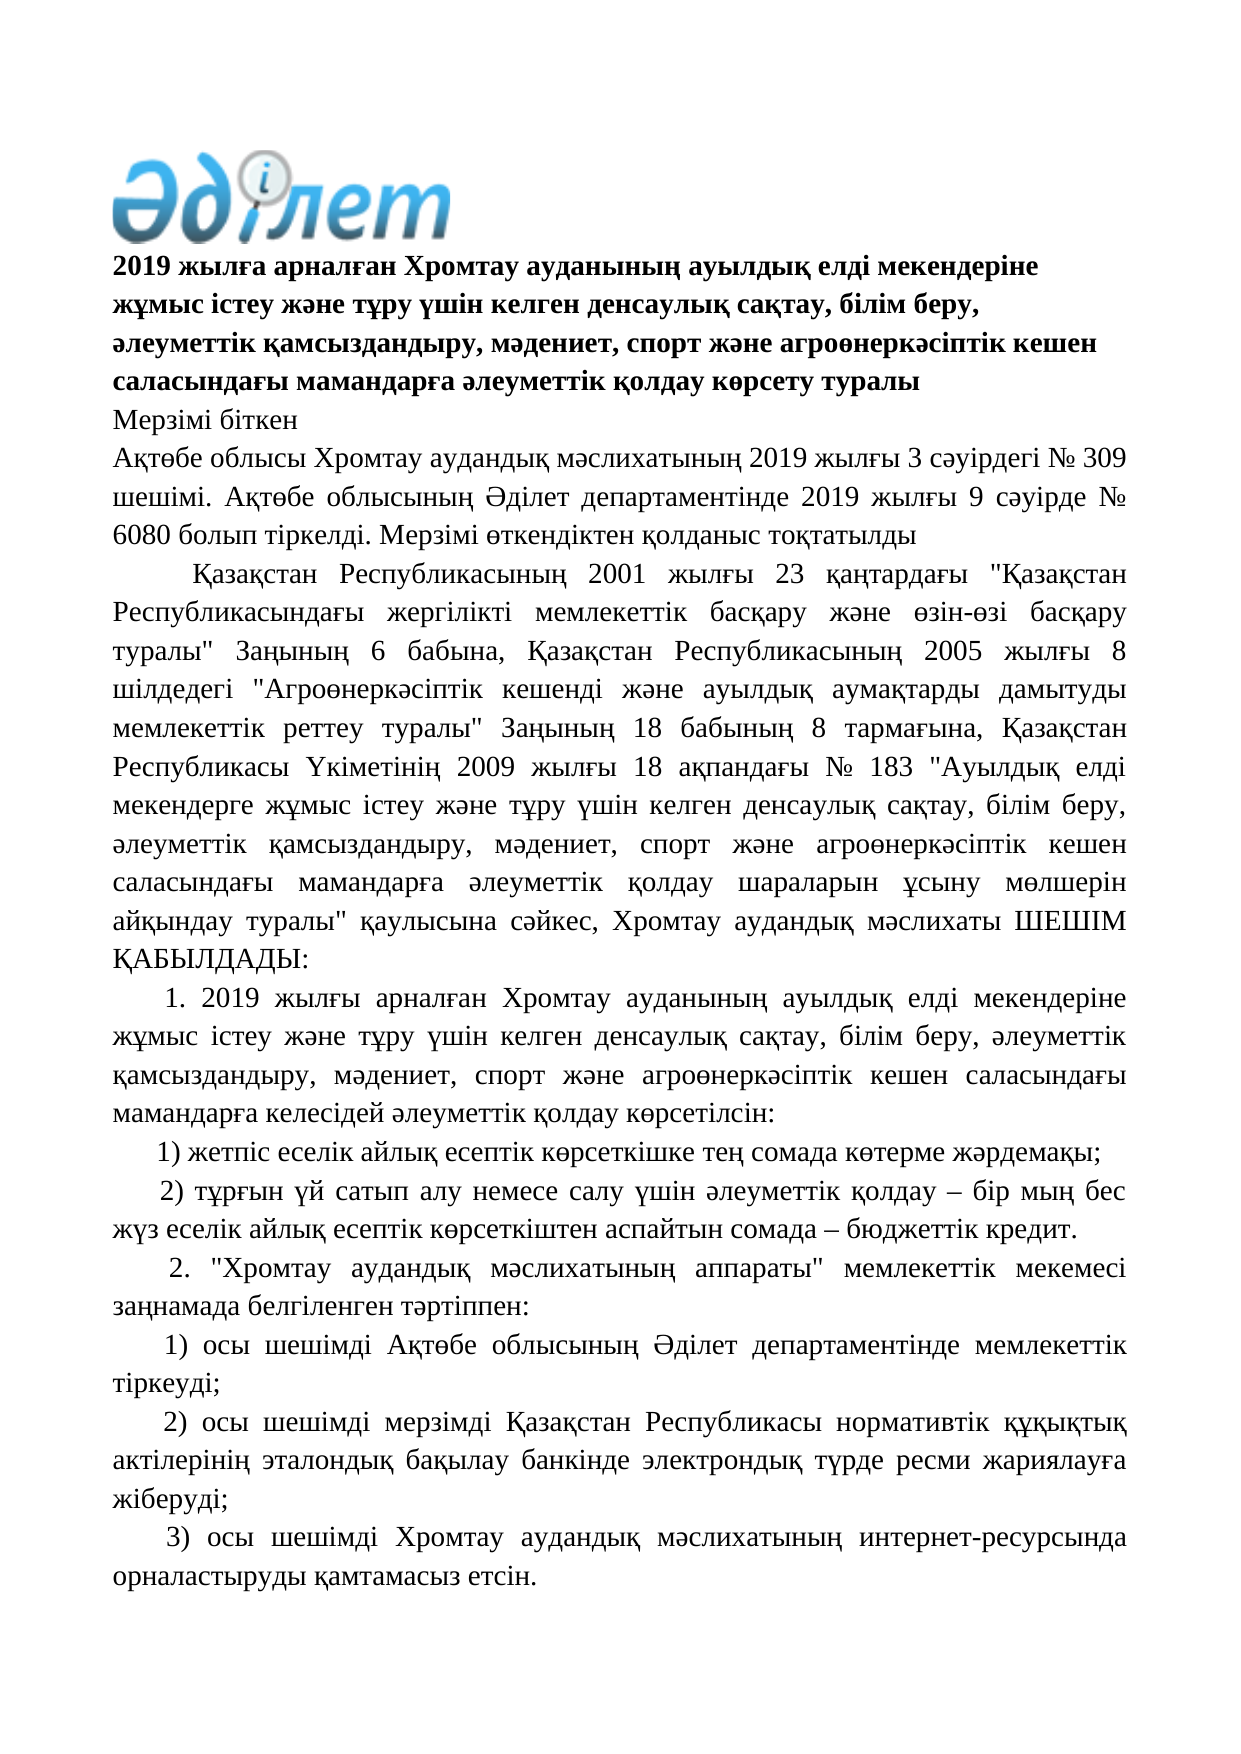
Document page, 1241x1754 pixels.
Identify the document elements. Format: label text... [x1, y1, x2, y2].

text Ақтөбе облысы Хромтау аудандық мәслихатының 2019 жылғы 3 сәуірдегі № 309 шешімі. Ақтөбе облысының Әділет департаментінде 2019 жылғы 9 сәуірде № 6080 болып тіркелді. Мерзімі өткендіктен қолданыс тоқтатылды [112, 440, 1128, 551]
picture [112, 150, 451, 244]
text 2) осы шешімді мерзімді Қазақстан Республикасы нормативтік құқықтық актілерінің эталондық бақылау банкінде электрондық түрде ресми жариялауға жіберуді; [112, 1404, 1128, 1514]
text 1. 2019 жылғы арналған Хромтау ауданының ауылдық елді мекендеріне жұмыс істеу және тұру үшін келген денсаулық сақтау, білім беру, әлеуметтік қамсыздандыру, мәдениет, спорт және агроөнеркәсіптік кешен саласындағы мамандарға келесідей әлеуметтік қолдау көрсетілсін: [112, 980, 1128, 1129]
text 2. "Хромтау аудандық мәслихатының аппараты" мемлекеттік мекемесі заңнамада белгіленген тәртіппен: [112, 1250, 1128, 1322]
text 3) осы шешімді Хромтау аудандық мәслихатының интернет-ресурсында орналастыруды қамтамасыз етсін. [112, 1519, 1128, 1592]
text Қазақстан Республикасының 2001 жылғы 23 қаңтардағы "Қазақстан Республикасындағы жергілікті мемлекеттік басқару және өзін-өзі басқару туралы" Заңының 6 бабына, Қазақстан Республикасының 2005 жылғы 8 шілдедегі "Агроөнеркәсіптік кешенді және ауылдық аумақтарды дамытуды мемлекеттік реттеу туралы" Заңының 18 бабының 8 тармағына, Қазақстан Республикасы Үкіметінің 2009 жылғы 18 ақпандағы № 183 "Ауылдық елді мекендерге жұмыс істеу және тұру үшін келген денсаулық сақтау, білім беру, әлеуметтік қамсыздандыру, мәдениет, спорт және агроөнеркәсіптік кешен саласындағы мамандарға әлеуметтік қолдау шараларын ұсыну мөлшерін айқындау туралы" қаулысына сәйкес, Хромтау аудандық мәслихаты ШЕШІМ ҚАБЫЛДАДЫ: [112, 556, 1128, 975]
text 2019 жылға арналған Хромтау ауданының ауылдық елді мекендеріне жұмыс істеу және тұру үшін келген денсаулық сақтау, білім беру, әлеуметтік қамсыздандыру, мәдениет, спорт және агроөнеркәсіптік кешен саласындағы мамандарға әлеуметтік қолдау көрсету туралы [112, 248, 1128, 397]
text Мерзімі біткен [112, 402, 1128, 435]
text 1) осы шешімді Ақтөбе облысының Әділет департаментінде мемлекеттік тіркеуді; [112, 1327, 1128, 1399]
text 2) тұрғын үй сатып алу немесе салу үшін әлеуметтік қолдау – бір мың бес жүз еселік айлық есептік көрсеткіштен аспайтын сомада – бюджеттік кредит. [112, 1173, 1128, 1245]
text 1) жетпіс еселік айлық есептік көрсеткішке тең сомада көтерме жәрдемақы; [112, 1134, 1128, 1168]
